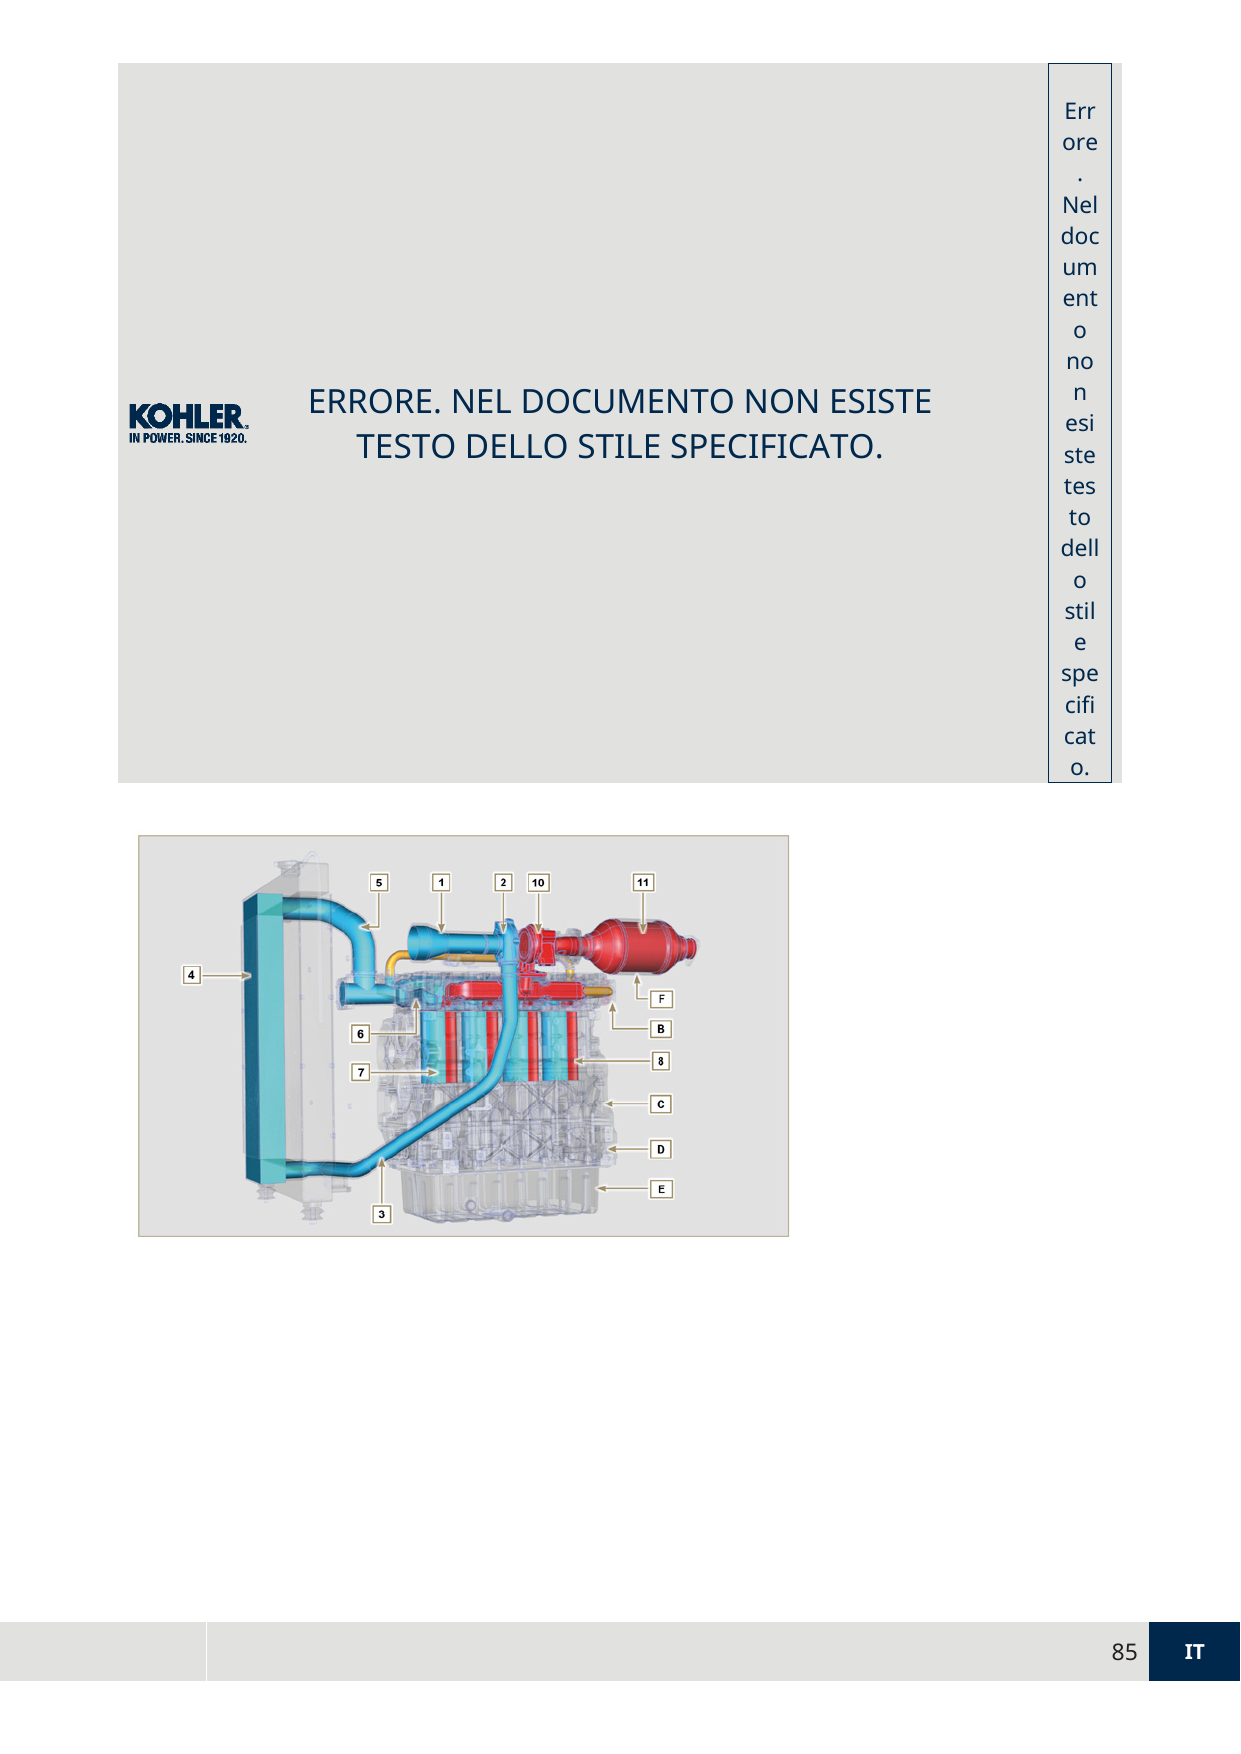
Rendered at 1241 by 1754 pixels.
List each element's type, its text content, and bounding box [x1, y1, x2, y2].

picture [133, 830, 793, 1241]
picture [129, 403, 249, 443]
table_cell 2.12.2.2 Schema circuito aspirazione e scarico con DOC Fig 2.29 Fig 2.30 [118, 815, 1122, 1256]
